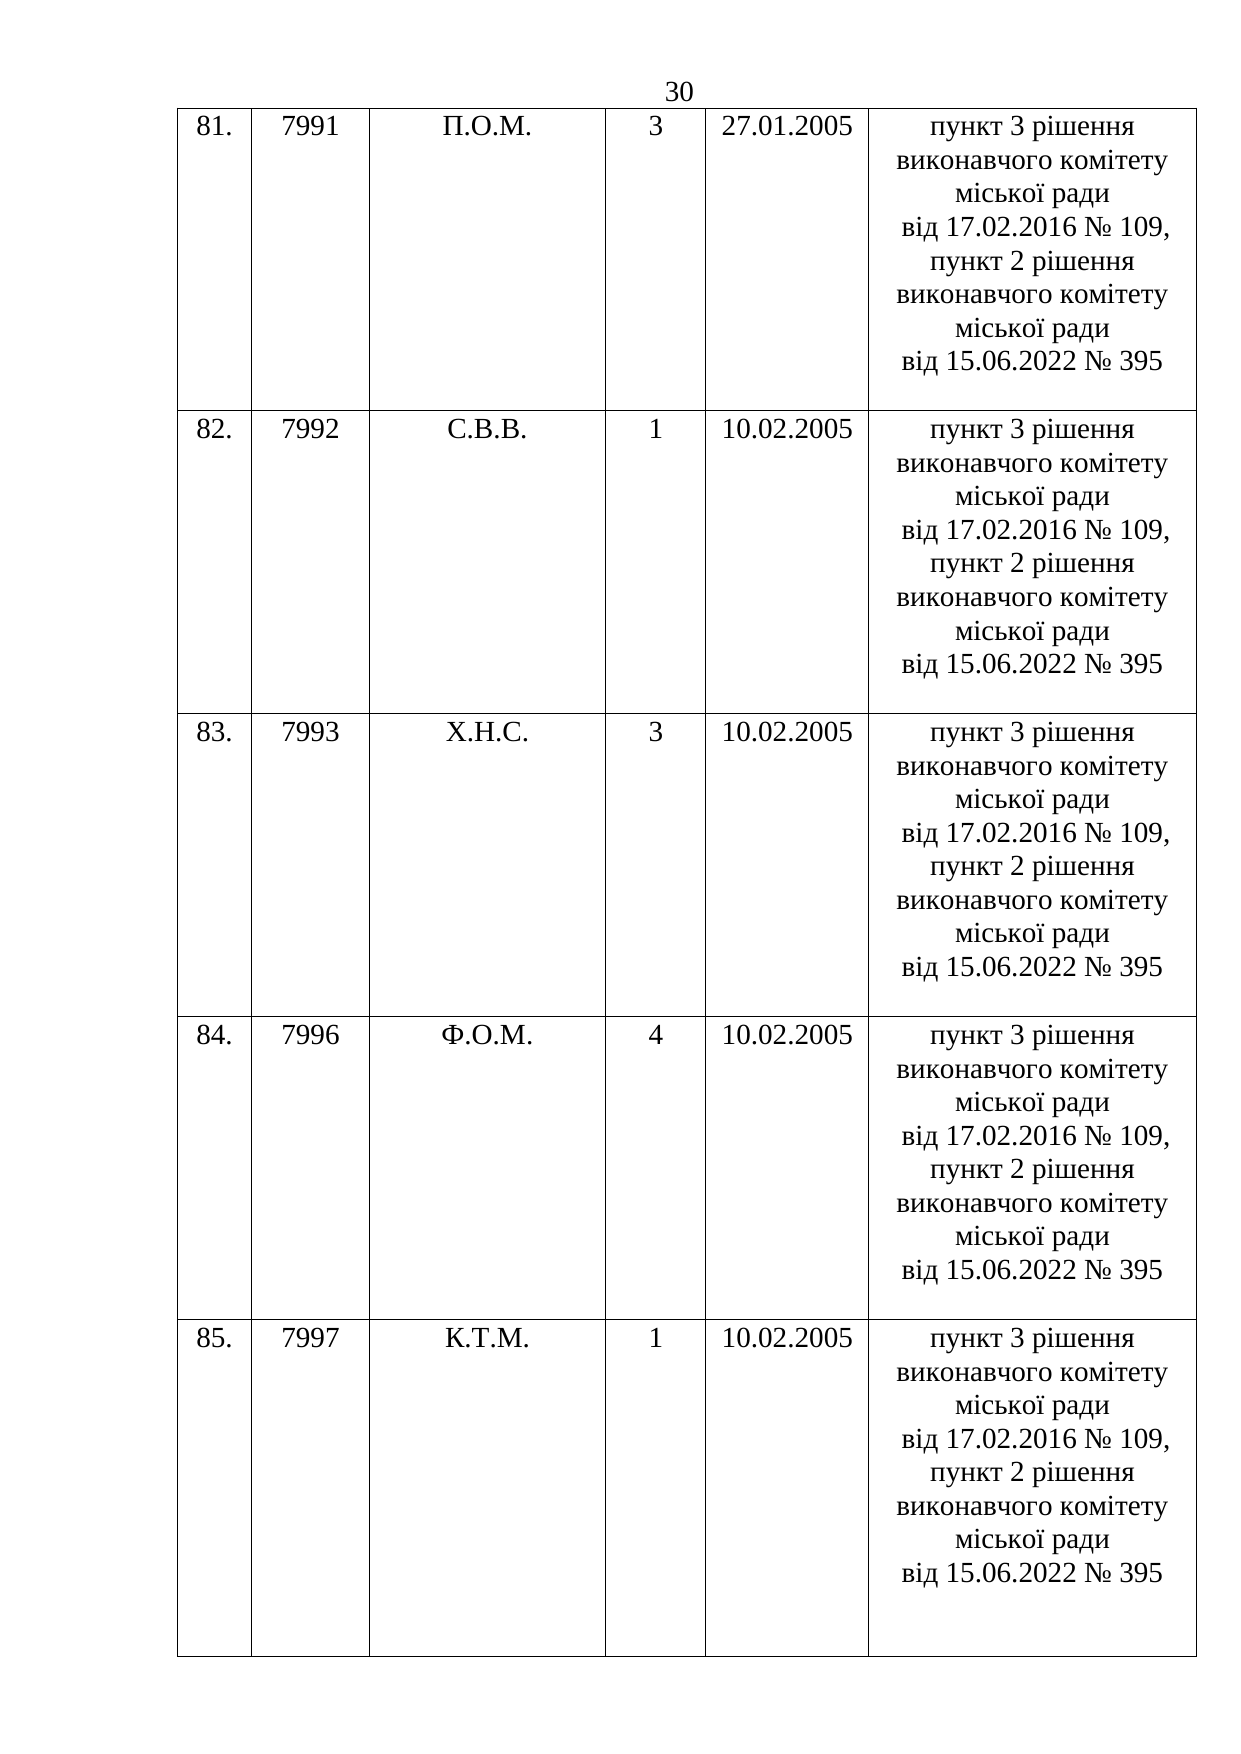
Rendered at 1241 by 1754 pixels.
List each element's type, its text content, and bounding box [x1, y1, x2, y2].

table_cell 3 [606, 109, 705, 410]
table_cell 81. [178, 109, 251, 410]
table_cell 7992 [252, 411, 369, 713]
table_cell 7993 [252, 714, 369, 1016]
table_cell 7991 [252, 109, 369, 410]
table_cell 10.02.2005 [706, 714, 868, 1016]
table_cell 10.02.2005 [706, 1017, 868, 1319]
table_cell 27.01.2005 [706, 109, 868, 410]
table_cell 4 [606, 1017, 705, 1319]
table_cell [869, 1320, 1196, 1656]
table_cell 85. [178, 1320, 251, 1656]
table_cell П.О.М. [370, 109, 605, 410]
table_cell 82. [178, 411, 251, 713]
table_cell пункт 3 рішення виконавчого комітету міської ради від 17.02.2016 № 109, пункт 2 рішення виконавчого комітету міської ради від 15.06.2022 № 395 [869, 411, 1196, 713]
table_cell С.В.В. [370, 411, 605, 713]
table_cell 10.02.2005 [706, 1320, 868, 1656]
table_cell пункт 3 рішення виконавчого комітету міської ради від 17.02.2016 № 109, пункт 2 рішення виконавчого комітету міської ради від 15.06.2022 № 395 [869, 1017, 1196, 1319]
table_cell Ф.О.М. [370, 1017, 605, 1319]
table_cell 7996 [252, 1017, 369, 1319]
table_cell 7997 [252, 1320, 369, 1656]
table_cell 3 [606, 714, 705, 1016]
table_cell 10.02.2005 [706, 411, 868, 713]
table_cell пункт 3 рішення виконавчого комітету міської ради від 17.02.2016 № 109, пункт 2 рішення виконавчого комітету міської ради від 15.06.2022 № 395 [869, 714, 1196, 1016]
table_cell 83. [178, 714, 251, 1016]
table_cell К.Т.М. [370, 1320, 605, 1656]
table_cell Х.Н.С. [370, 714, 605, 1016]
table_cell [869, 109, 1196, 410]
table_cell 1 [606, 1320, 705, 1656]
table_cell 84. [178, 1017, 251, 1319]
table_cell 1 [606, 411, 705, 713]
